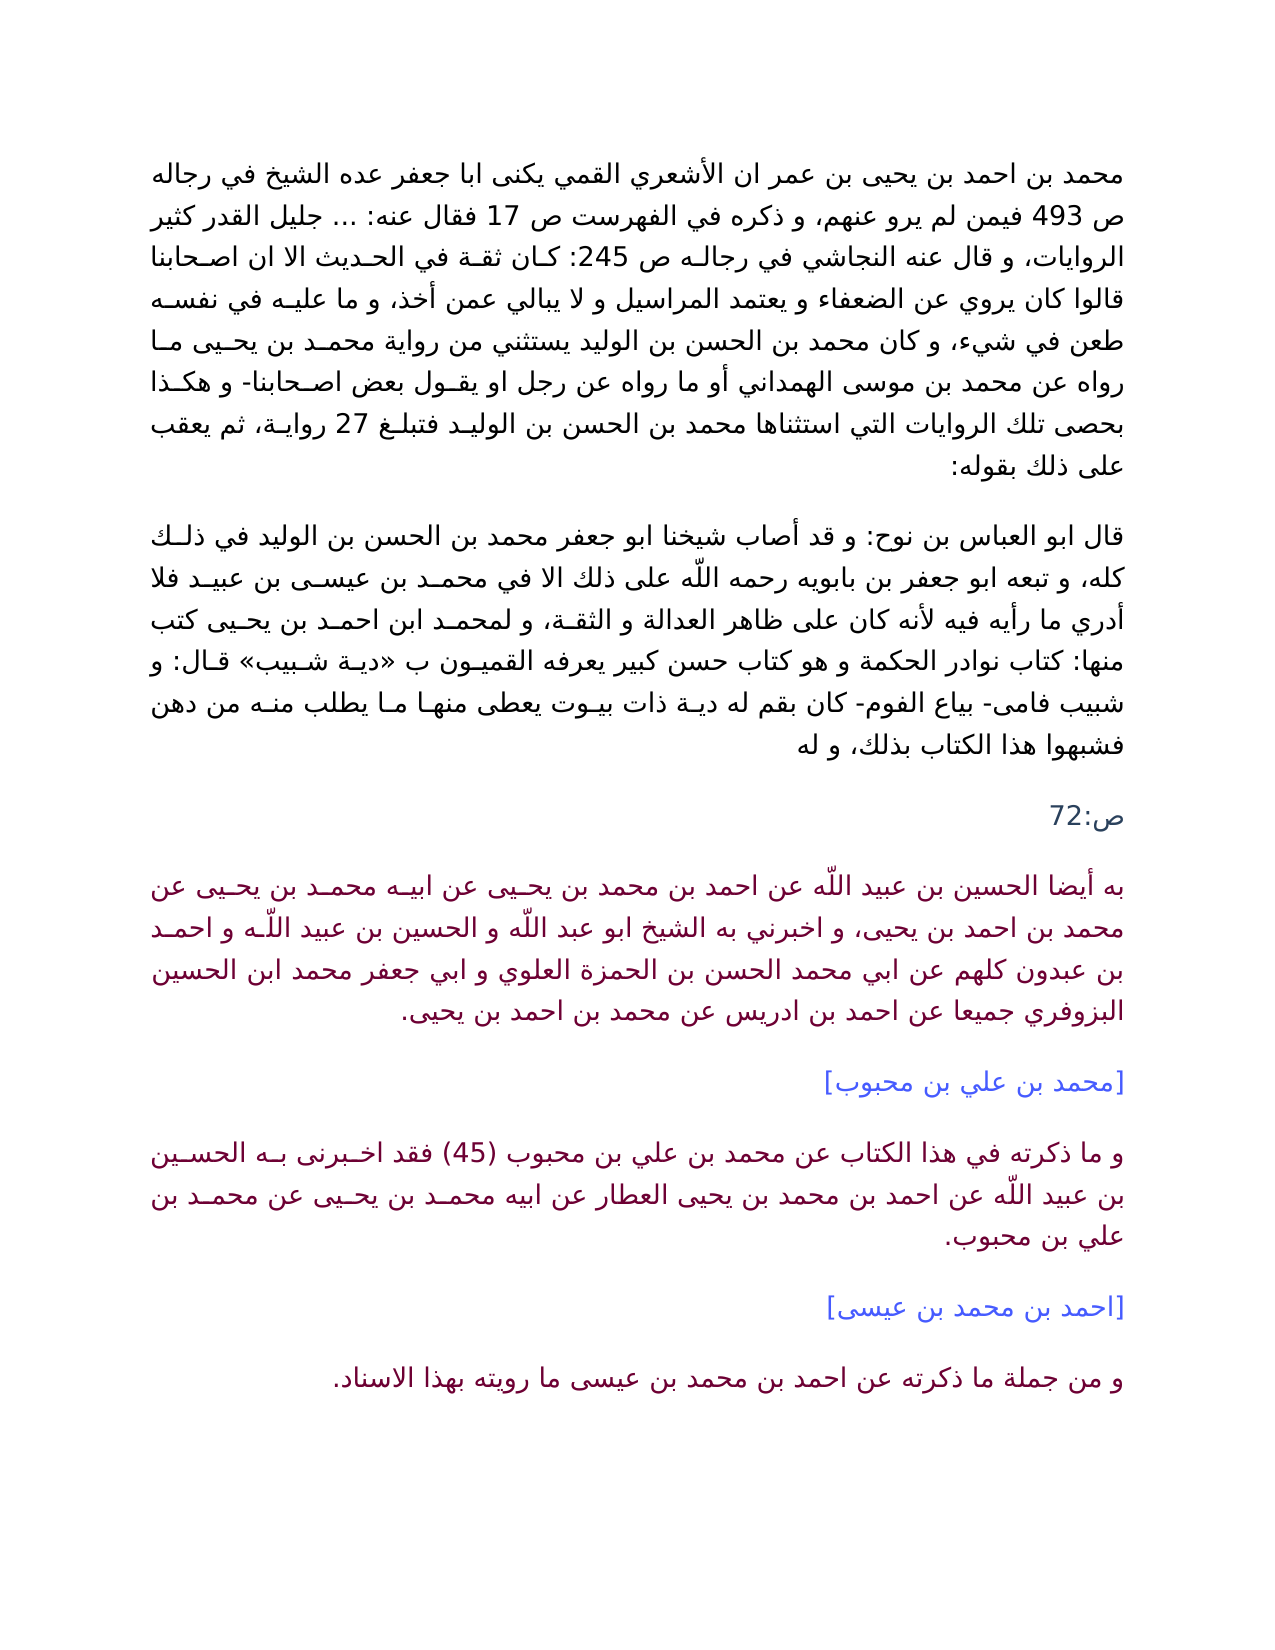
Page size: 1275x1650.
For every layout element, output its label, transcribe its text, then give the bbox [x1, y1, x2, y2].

text ص:72 [150, 792, 1125, 833]
text [احمد بن محمد بن عيسى‏] [150, 1283, 1125, 1325]
text محمد بن احمد بن يحيى بن عمر ان الأشعري القمي يكنى ابا جعفر عده الشيخ في رجاله ص 493 فيمن لم يرو عنهم، و ذكره في الفهرست ص 17 فقال عنه: ... جليل القدر كثير الروايات، و قال عنه النجاشي في رجاله ص 245: كان ثقة في الحديث الا ان اصحابنا قالوا كان يروي عن الضعفاء و يعتمد المراسيل و لا يبالي عمن أخذ، و ما عليه في نفسه طعن في شي‏ء، و كان محمد بن الحسن بن الوليد يستثني من رواية محمد بن يحيى ما رواه عن محمد بن موسى الهمداني أو ما رواه عن رجل او يقول بعض اصحابنا- و هكذا بحصى تلك الروايات التي استثناها محمد بن الحسن بن الوليد فتبلغ 27 رواية، ثم يعقب على ذلك بقوله: [150, 150, 1125, 483]
text و ما ذكرته في هذا الكتاب عن محمد بن علي بن محبوب (45) فقد اخبرنى به الحسين بن عبيد اللّه عن احمد بن محمد بن يحيى العطار عن ابيه محمد بن يحيى عن محمد بن علي بن محبوب. [150, 1129, 1125, 1254]
text [محمد بن علي بن محبوب‏] [150, 1058, 1125, 1100]
text به أيضا الحسين بن عبيد اللّه عن احمد بن محمد بن يحيى عن ابيه محمد بن يحيى عن محمد بن احمد بن يحيى، و اخبرني به الشيخ ابو عبد اللّه و الحسين بن عبيد اللّه و احمد بن عبدون كلهم عن ابي محمد الحسن بن الحمزة العلوي و ابي جعفر محمد ابن الحسين البزوفري جميعا عن احمد بن ادريس عن محمد بن احمد بن يحيى. [150, 862, 1125, 1029]
text و من جملة ما ذكرته عن احمد بن محمد بن عيسى ما رويته بهذا الاسناد. [150, 1354, 1125, 1396]
text قال ابو العباس بن نوح: و قد أصاب شيخنا ابو جعفر محمد بن الحسن بن الوليد في ذلك كله، و تبعه ابو جعفر بن بابويه رحمه اللّه على ذلك الا في محمد بن عيسى بن عبيد فلا أدري ما رأيه فيه لأنه كان على ظاهر العدالة و الثقة، و لمحمد ابن احمد بن يحيى كتب منها: كتاب نوادر الحكمة و هو كتاب حسن كبير يعرفه القميون ب «دية شبيب» قال: و شبيب فامى- بياع الفوم- كان بقم له دية ذات بيوت يعطى منها ما يطلب منه من دهن فشبهوا هذا الكتاب بذلك، و له‏ [150, 512, 1125, 762]
